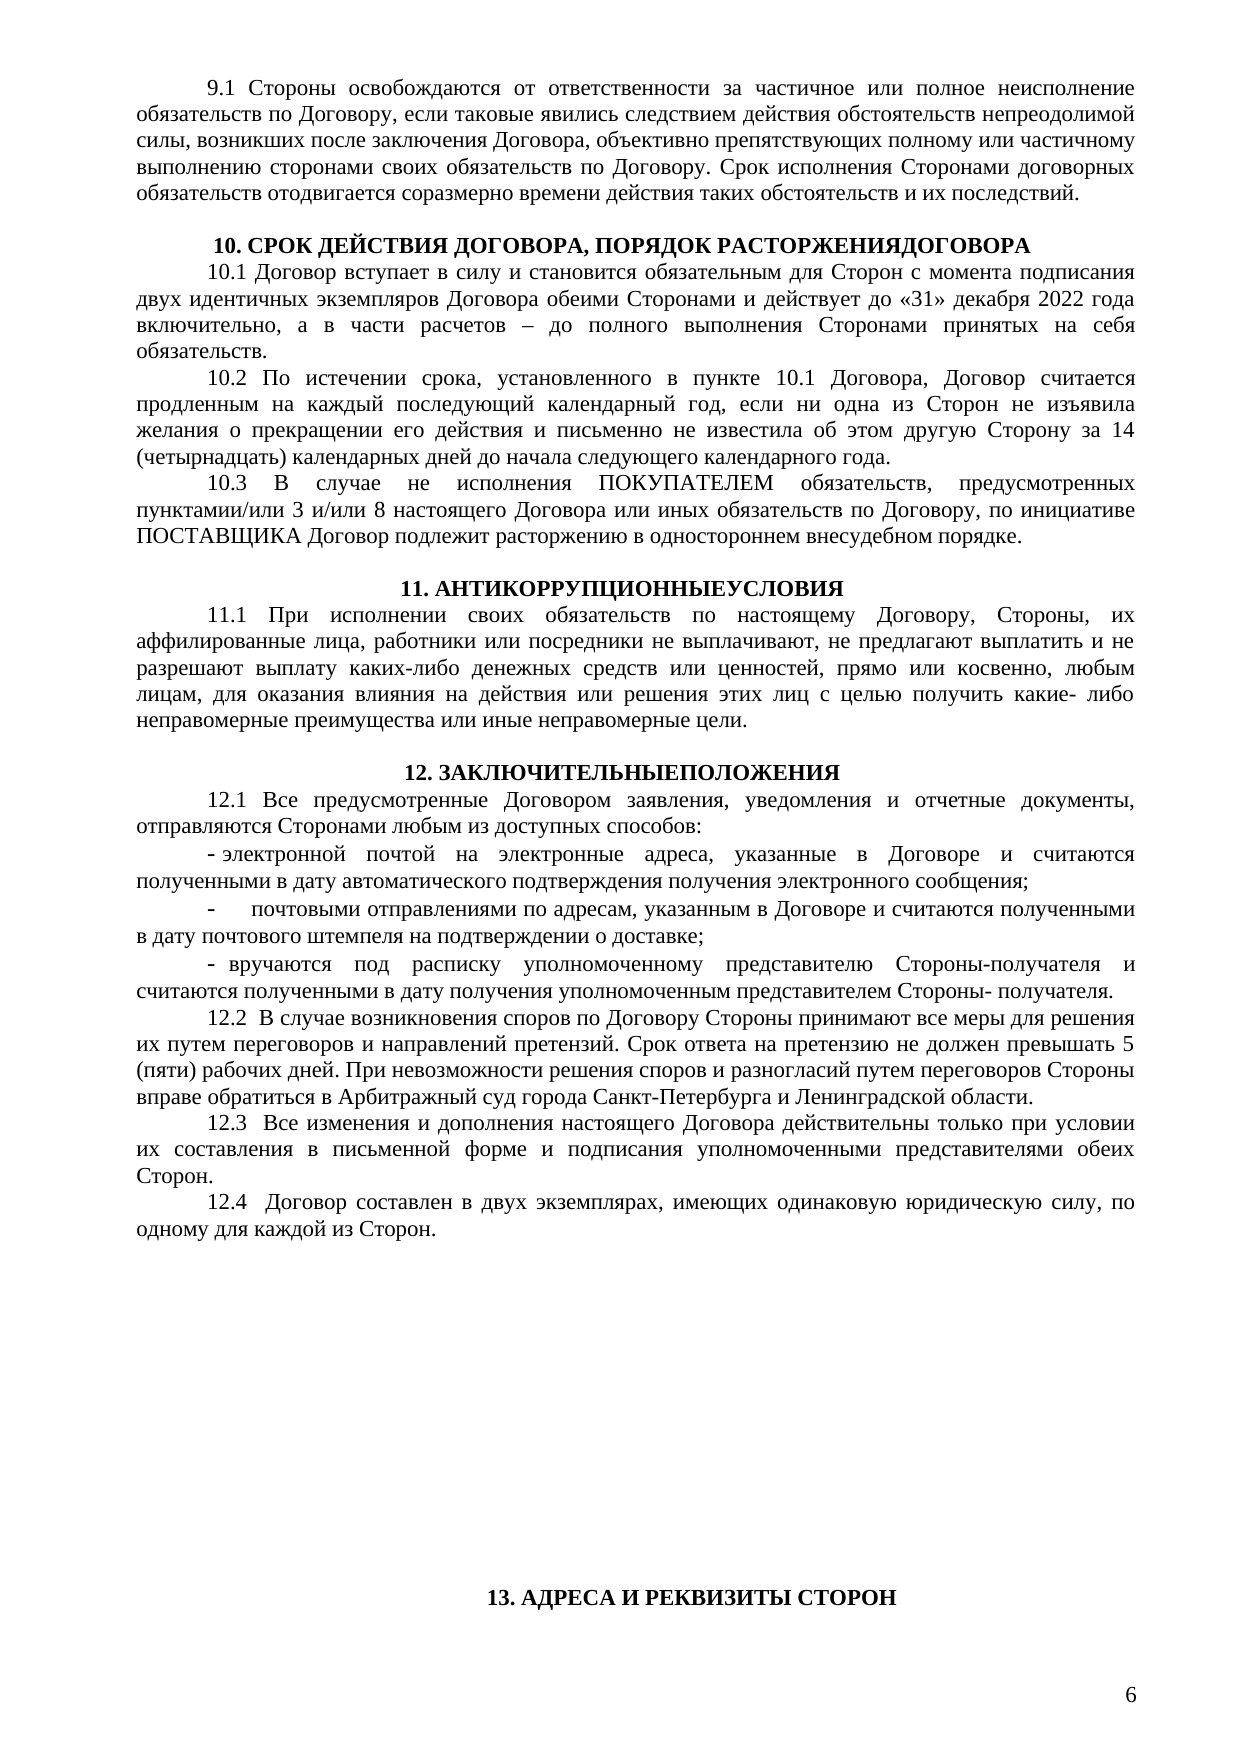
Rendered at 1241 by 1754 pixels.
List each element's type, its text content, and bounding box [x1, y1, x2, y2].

list 10.1 Договор вступает в силу и становится обязательным для Сторон с момента подписания двух идентичных экземпляров Договора обеими Сторонами и действует до «31» декабря 2022 года включительно, а в части расчетов – до полного выполнения Сторонами принятых на себя обязательств. [136, 258, 1137, 364]
text 10. СРОК ДЕЙСТВИЯ ДОГОВОРА, ПОРЯДОК РАСТОРЖЕНИЯДОГОВОРА [107, 232, 1137, 258]
list 10.3 В случае не исполнения ПОКУПАТЕЛЕМ обязательств, предусмотренных пунктамии/или 3 и/или 8 настоящего Договора или иных обязательств по Договору, по инициативе ПОСТАВЩИКА Договор подлежит расторжению в одностороннем внесудебном порядке. [136, 469, 1137, 548]
list 10.2 По истечении срока, установленного в пункте 10.1 Договора, Договор считается продленным на каждый последующий календарный год, если ни одна из Сторон не изъявила желания о прекращении его действия и письменно не известила об этом другую Сторону за 14 (четырнадцать) календарных дней до начала следующего календарного года. [136, 364, 1137, 469]
list вручаются под расписку уполномоченному представителю Стороны-получателя и считаются полученными в дату получения уполномоченным представителем Стороны- получателя. [136, 948, 1137, 1004]
list 12.2 В случае возникновения споров по Договору Стороны принимают все меры для решения их путем переговоров и направлений претензий. Срок ответа на претензию не должен превышать 5 (пяти) рабочих дней. При невозможности решения споров и разногласий путем переговоров Стороны вправе обратиться в Арбитражный суд города Санкт-Петербурга и Ленинградской области. [136, 1004, 1137, 1109]
list 12.4 Договор составлен в двух экземплярах, имеющих одинаковую юридическую силу, по одному для каждой из Сторон. [136, 1188, 1137, 1241]
text 13. АДРЕСА И РЕКВИЗИТЫ СТОРОН [487, 1583, 1137, 1610]
list 9.1 Стороны освобождаются от ответственности за частичное или полное неисполнение обязательств по Договору, если таковые явились следствием действия обстоятельств непреодолимой силы, возникших после заключения Договора, объективно препятствующих полному или частичному выполнению сторонами своих обязательств по Договору. Срок исполнения Сторонами договорных обязательств отодвигается соразмерно времени действия таких обстоятельств и их последствий. [136, 74, 1137, 206]
list электронной почтой на электронные адреса, указанные в Договоре и считаются полученными в дату автоматического подтверждения получения электронного сообщения; [136, 838, 1137, 893]
list почтовыми отправлениями по адресам, указанным в Договоре и считаются полученными в дату почтового штемпеля на подтверждении о доставке; [136, 893, 1137, 948]
list 12.1 Все предусмотренные Договором заявления, уведомления и отчетные документы, отправляются Сторонами любым из доступных способов: [136, 786, 1137, 838]
list 11.1 При исполнении своих обязательств по настоящему Договору, Стороны, их аффилированные лица, работники или посредники не выплачивают, не предлагают выплатить и не разрешают выплату каких-либо денежных средств или ценностей, прямо или косвенно, любым лицам, для оказания влияния на действия или решения этих лиц с целью получить какие- либо неправомерные преимущества или иные неправомерные цели. [136, 601, 1137, 733]
text 12. ЗАКЛЮЧИТЕЛЬНЫЕПОЛОЖЕНИЯ [107, 759, 1137, 786]
text 11. АНТИКОРРУПЦИОННЫЕУСЛОВИЯ [107, 575, 1137, 601]
list 12.3 Все изменения и дополнения настоящего Договора действительны только при условии их составления в письменной форме и подписания уполномоченными представителями обеих Сторон. [136, 1109, 1137, 1188]
